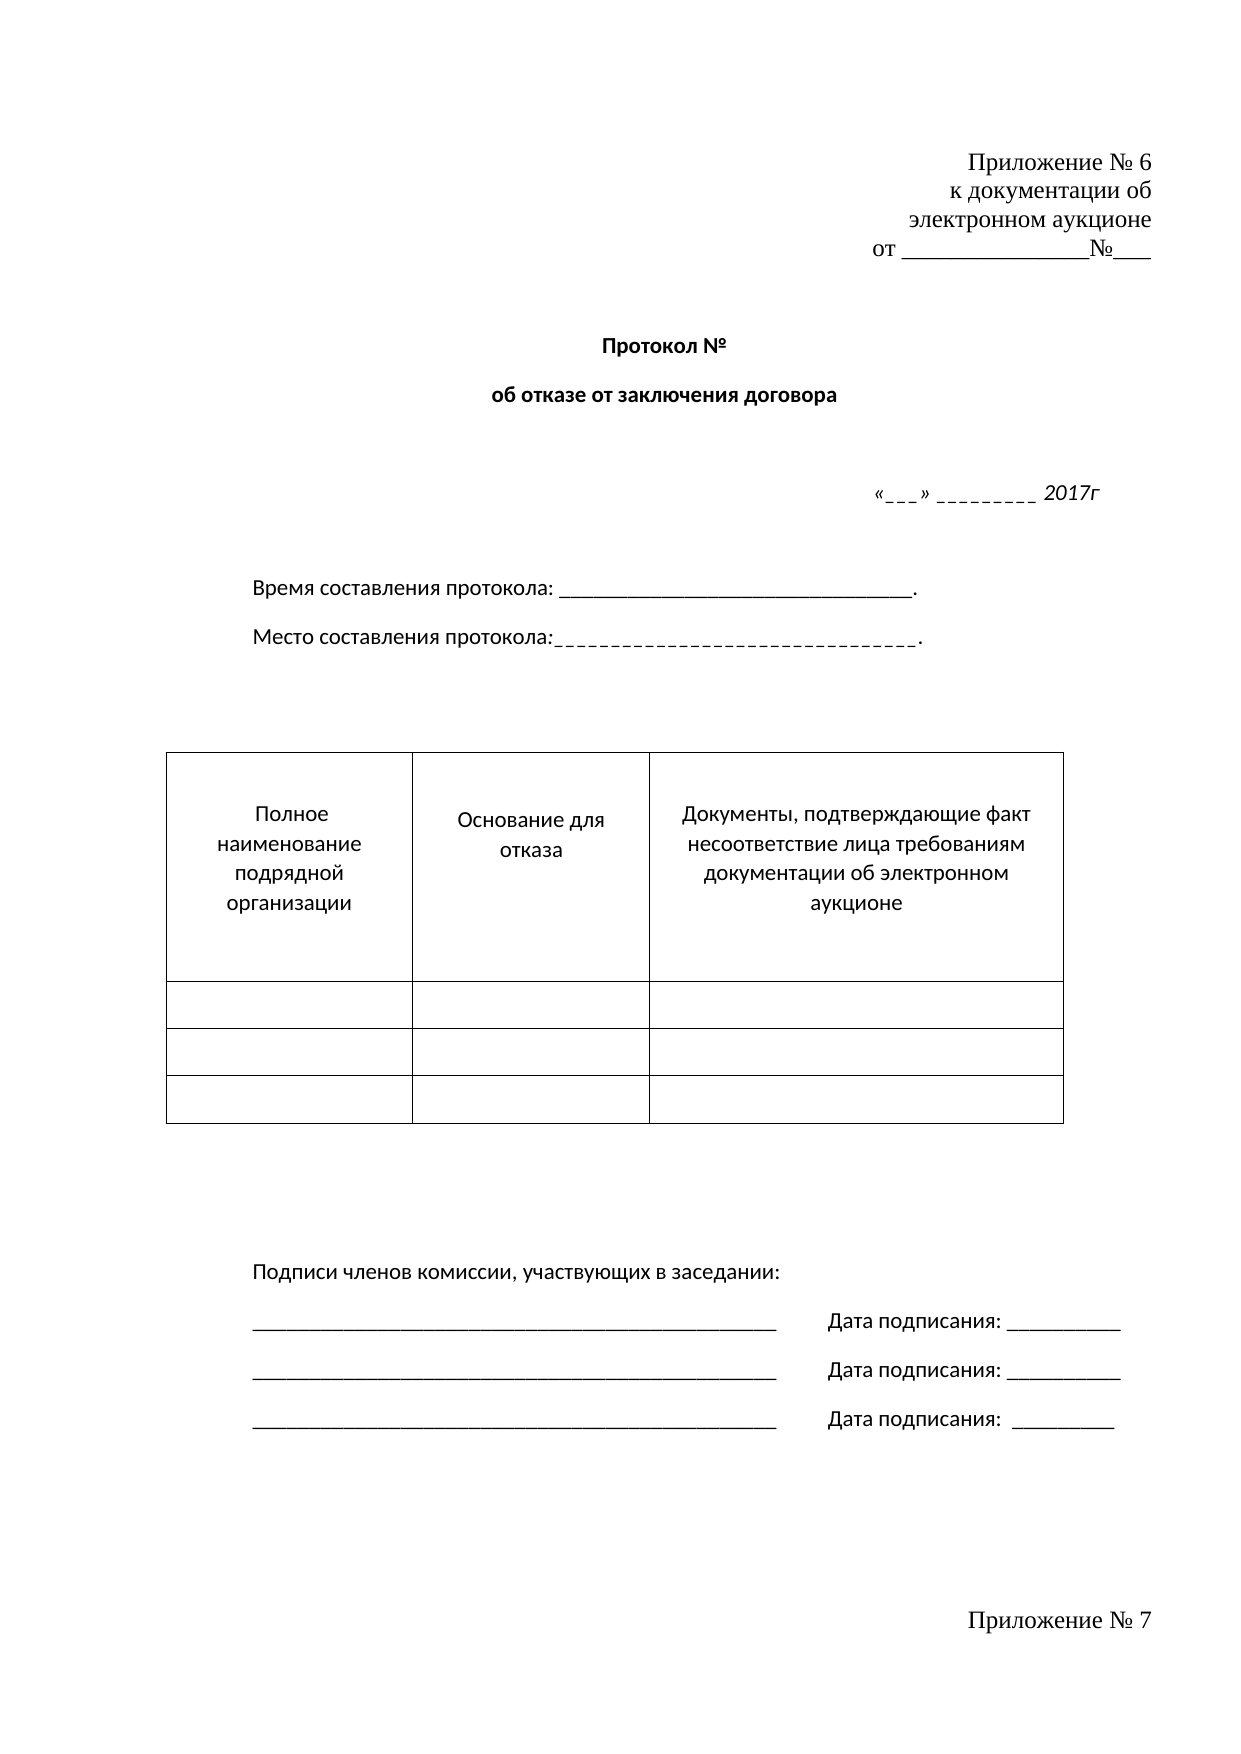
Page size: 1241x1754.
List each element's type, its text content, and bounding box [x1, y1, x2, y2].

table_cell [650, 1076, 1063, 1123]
text ______________________________________________ Дата подписания: __________ [252, 1306, 1144, 1334]
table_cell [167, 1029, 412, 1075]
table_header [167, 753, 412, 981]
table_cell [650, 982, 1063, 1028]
text ______________________________________________ Дата подписания: __________ [252, 1355, 1144, 1383]
list к документации об [177, 176, 1152, 204]
text «___» _________ 2017г [162, 478, 1142, 506]
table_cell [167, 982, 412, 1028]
text об отказе от заключения договора [177, 381, 1152, 408]
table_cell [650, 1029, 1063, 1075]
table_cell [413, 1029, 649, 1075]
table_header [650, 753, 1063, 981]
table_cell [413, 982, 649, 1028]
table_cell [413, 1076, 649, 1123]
text от _______________№___ [177, 233, 1152, 262]
text ______________________________________________ Дата подписания: _________ [252, 1404, 1144, 1432]
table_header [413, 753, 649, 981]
text Время составления протокола: _______________________________. [252, 573, 1163, 601]
text Место составления протокола:________________________________. [252, 622, 1163, 650]
text Протокол № [177, 332, 1152, 360]
text Подписи членов комиссии, участвующих в заседании: [252, 1257, 1144, 1285]
list Приложение № 6 [177, 147, 1152, 176]
list Приложение № 7 [177, 1606, 1152, 1634]
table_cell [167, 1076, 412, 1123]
list электронном аукционе [177, 204, 1152, 233]
